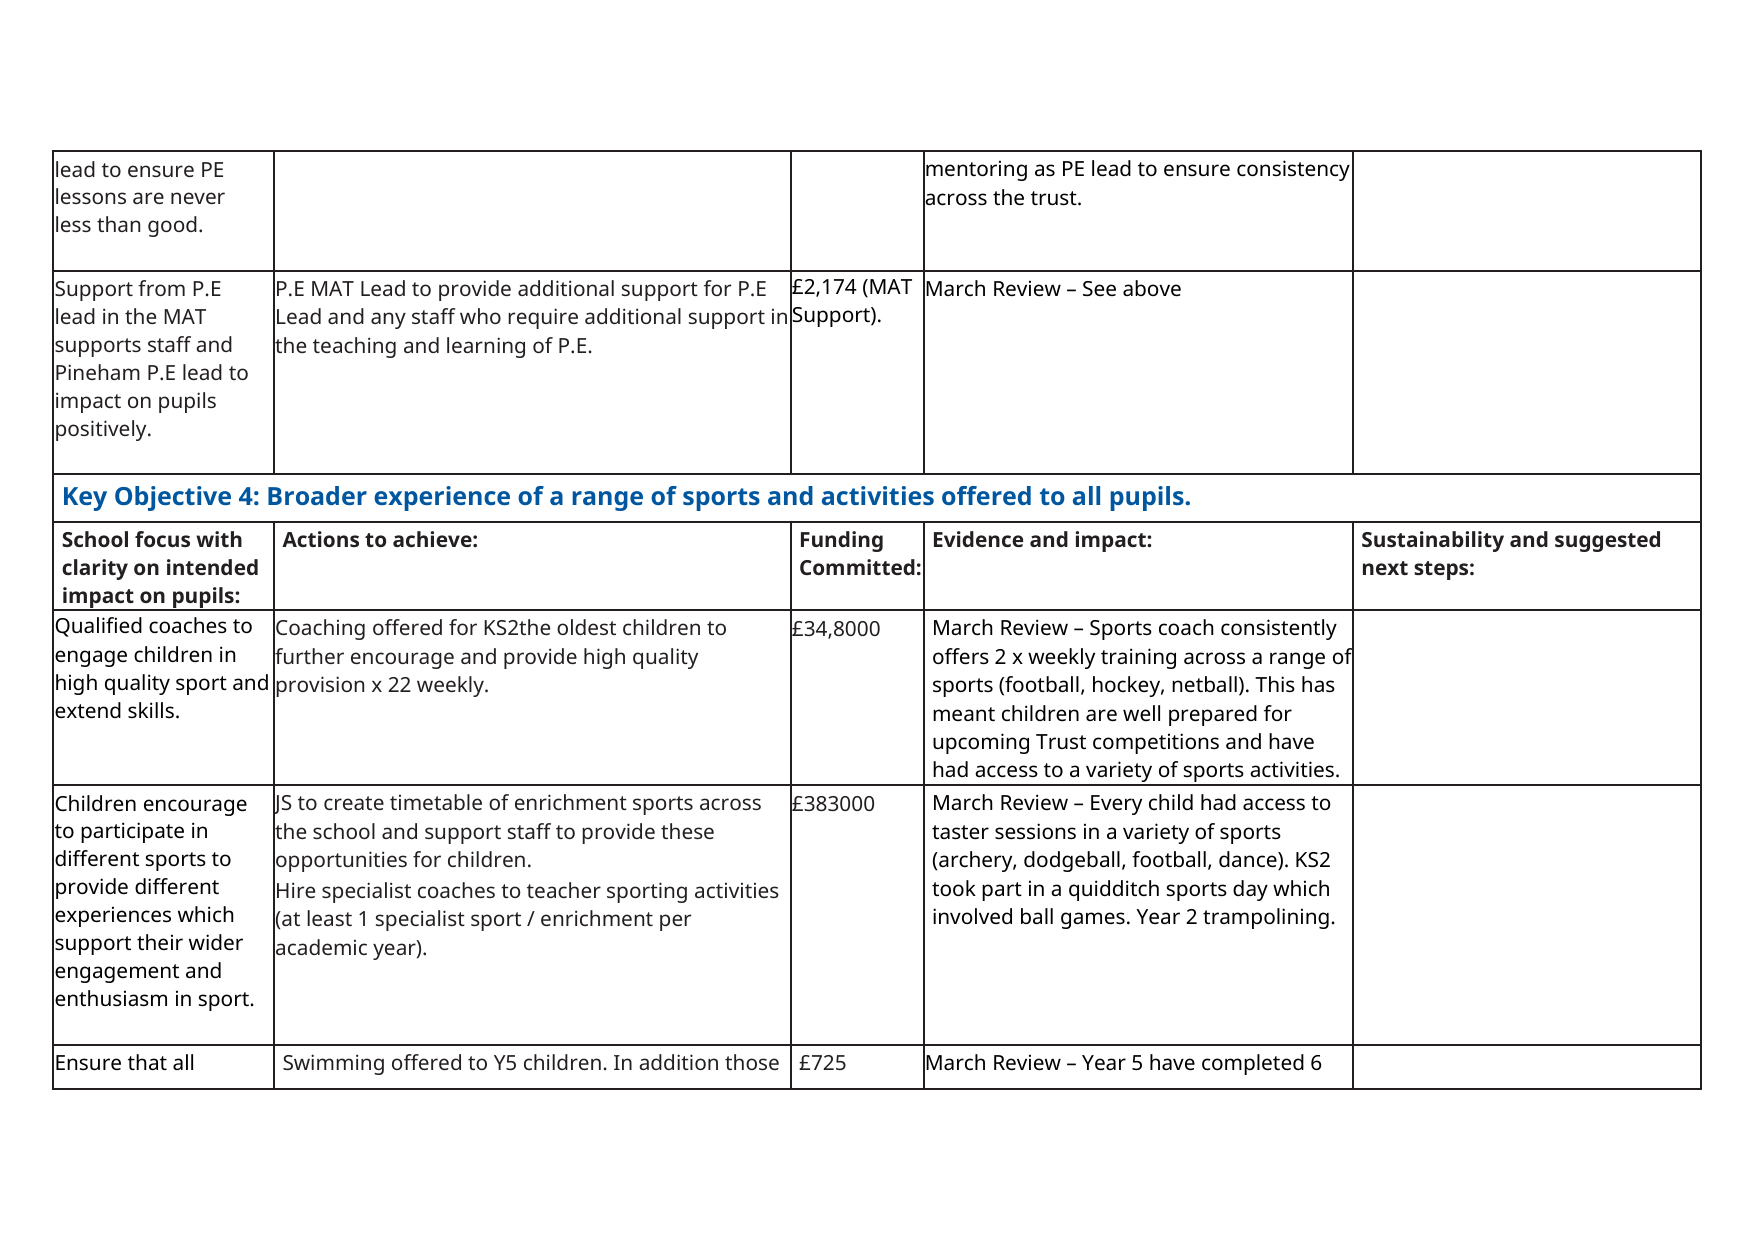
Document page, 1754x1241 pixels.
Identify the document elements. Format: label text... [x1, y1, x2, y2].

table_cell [54, 1046, 273, 1088]
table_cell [54, 152, 273, 270]
table_cell [1354, 152, 1700, 270]
table_cell Actions to achieve: [275, 523, 790, 609]
table_cell [925, 611, 1352, 784]
table_cell £ [792, 152, 923, 270]
table_cell [1354, 1046, 1700, 1088]
table_cell Coaching offered for to further encourage and provide high quality provision x weekly. [275, 611, 790, 784]
table_cell [1354, 786, 1700, 1043]
table_cell Evidence and impact: [925, 523, 1352, 609]
table_cell [925, 786, 1352, 1043]
table_cell [275, 1046, 790, 1088]
table_cell JS to create timetable of enrichment sports across the school and support staff to provide these opportunities for children. Hire specialist coaches to teacher sporting activities (at least 1 specialist sport / enrichment per academic year). [275, 786, 790, 1043]
table_cell £ [792, 1046, 923, 1088]
table_cell Sustainability and suggested next steps: [1354, 523, 1700, 609]
table_cell [1354, 272, 1700, 473]
table_cell £,00 [792, 611, 923, 784]
table_cell £00 [792, 786, 923, 1043]
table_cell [275, 152, 790, 270]
table_cell P.E MAT Lead to provide additional support for P.E Lead and any staff who require additional support in the teaching and learning of P.E. [275, 272, 790, 473]
table_cell [1354, 611, 1700, 784]
table_cell [925, 1046, 1352, 1088]
table_cell Key Objective 4: Broader experience of a range of sports and activities offered to all pupils. [54, 475, 1700, 521]
table_cell Funding Committed: [792, 523, 923, 609]
table_cell Qualified coaches to engage children in high quality sport and extend skills. [54, 611, 273, 784]
table_cell Children encourage to participate in different sports to provide different experiences which support their wider engagement and enthusiasm in sport. [54, 786, 273, 1043]
table_cell School focus with clarity on intended impact on pupils: [54, 523, 273, 609]
table_cell £2,174 (MAT Support). [792, 272, 923, 473]
table_cell [925, 152, 1352, 270]
table_cell Support from P.E lead in the MAT supports staff and Pineham P.E lead to impact on pupils positively. [54, 272, 273, 473]
table_cell [925, 272, 1352, 473]
